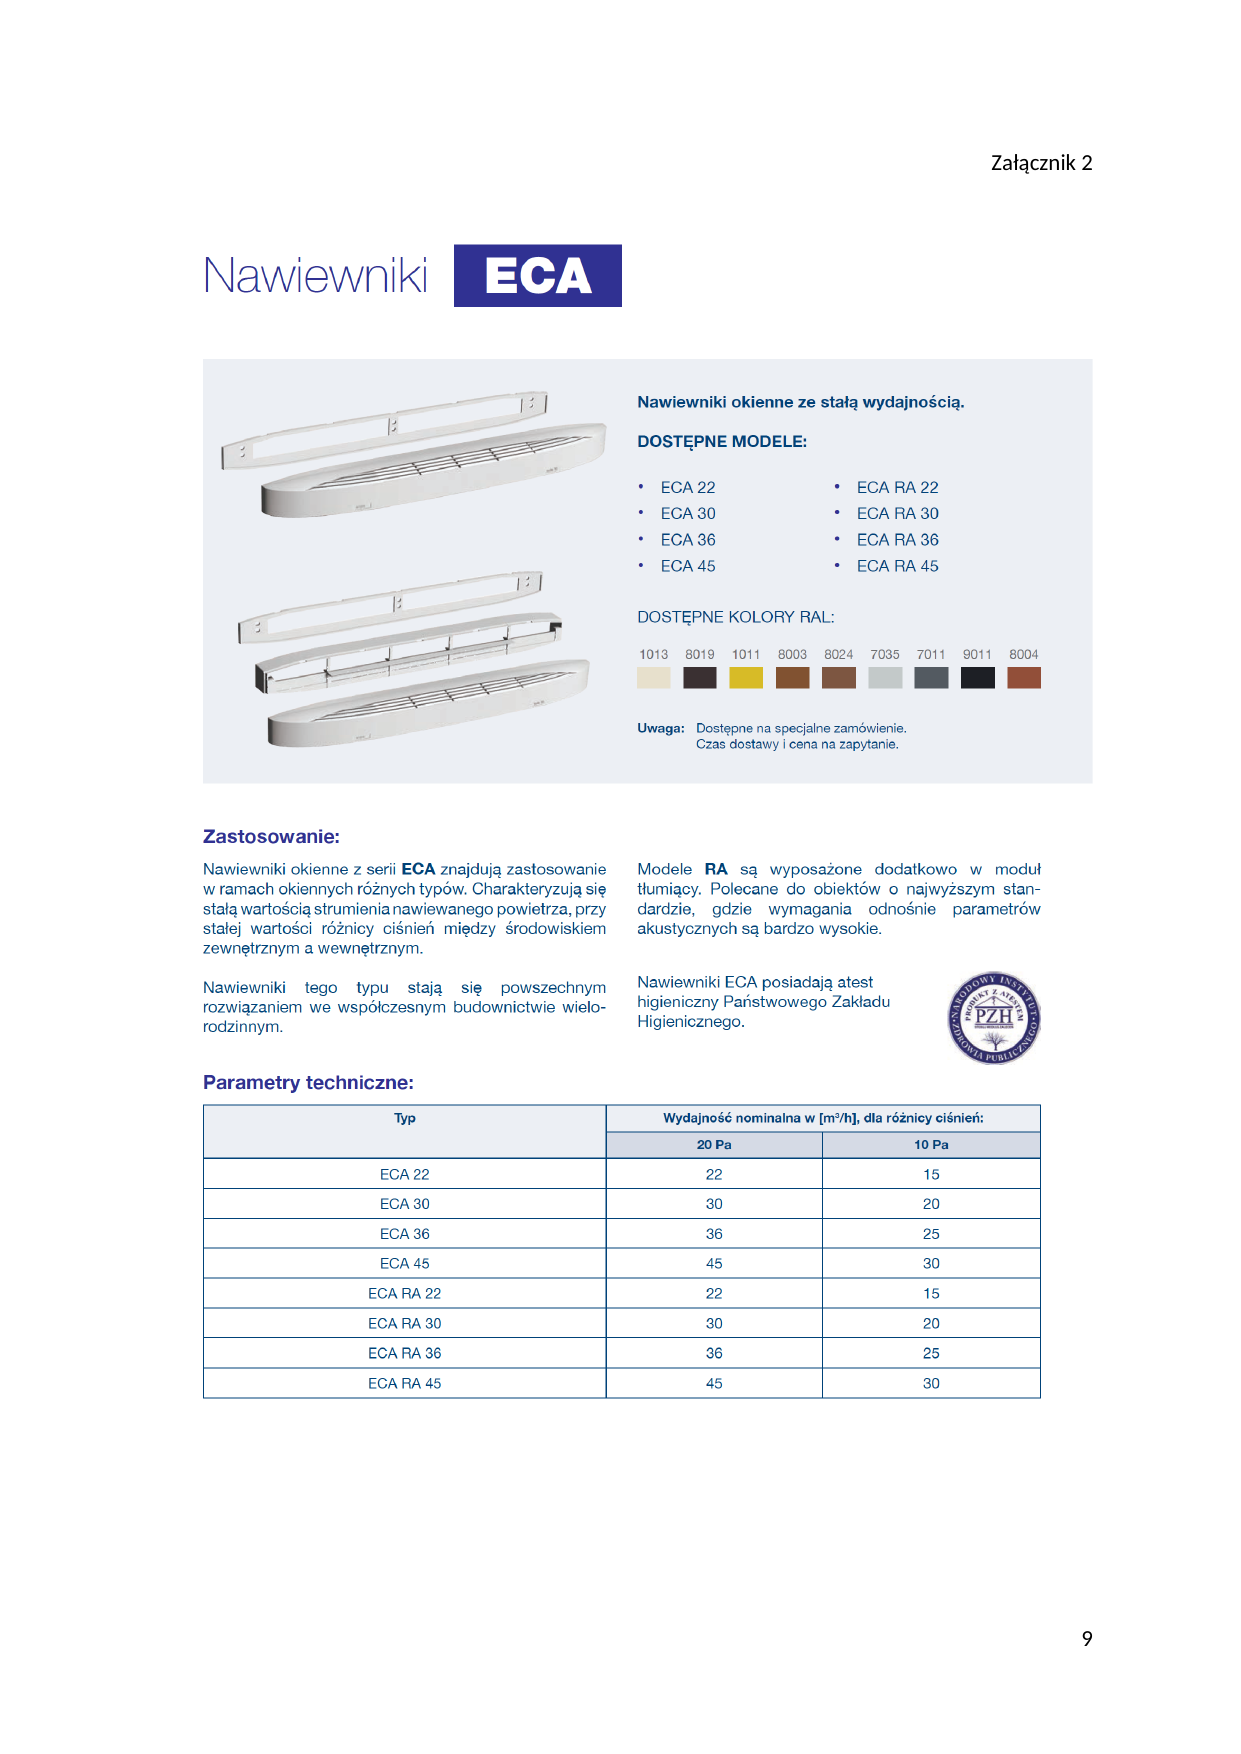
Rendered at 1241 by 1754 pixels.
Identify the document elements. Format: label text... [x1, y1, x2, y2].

text Załącznik 2 [148, 148, 1093, 176]
